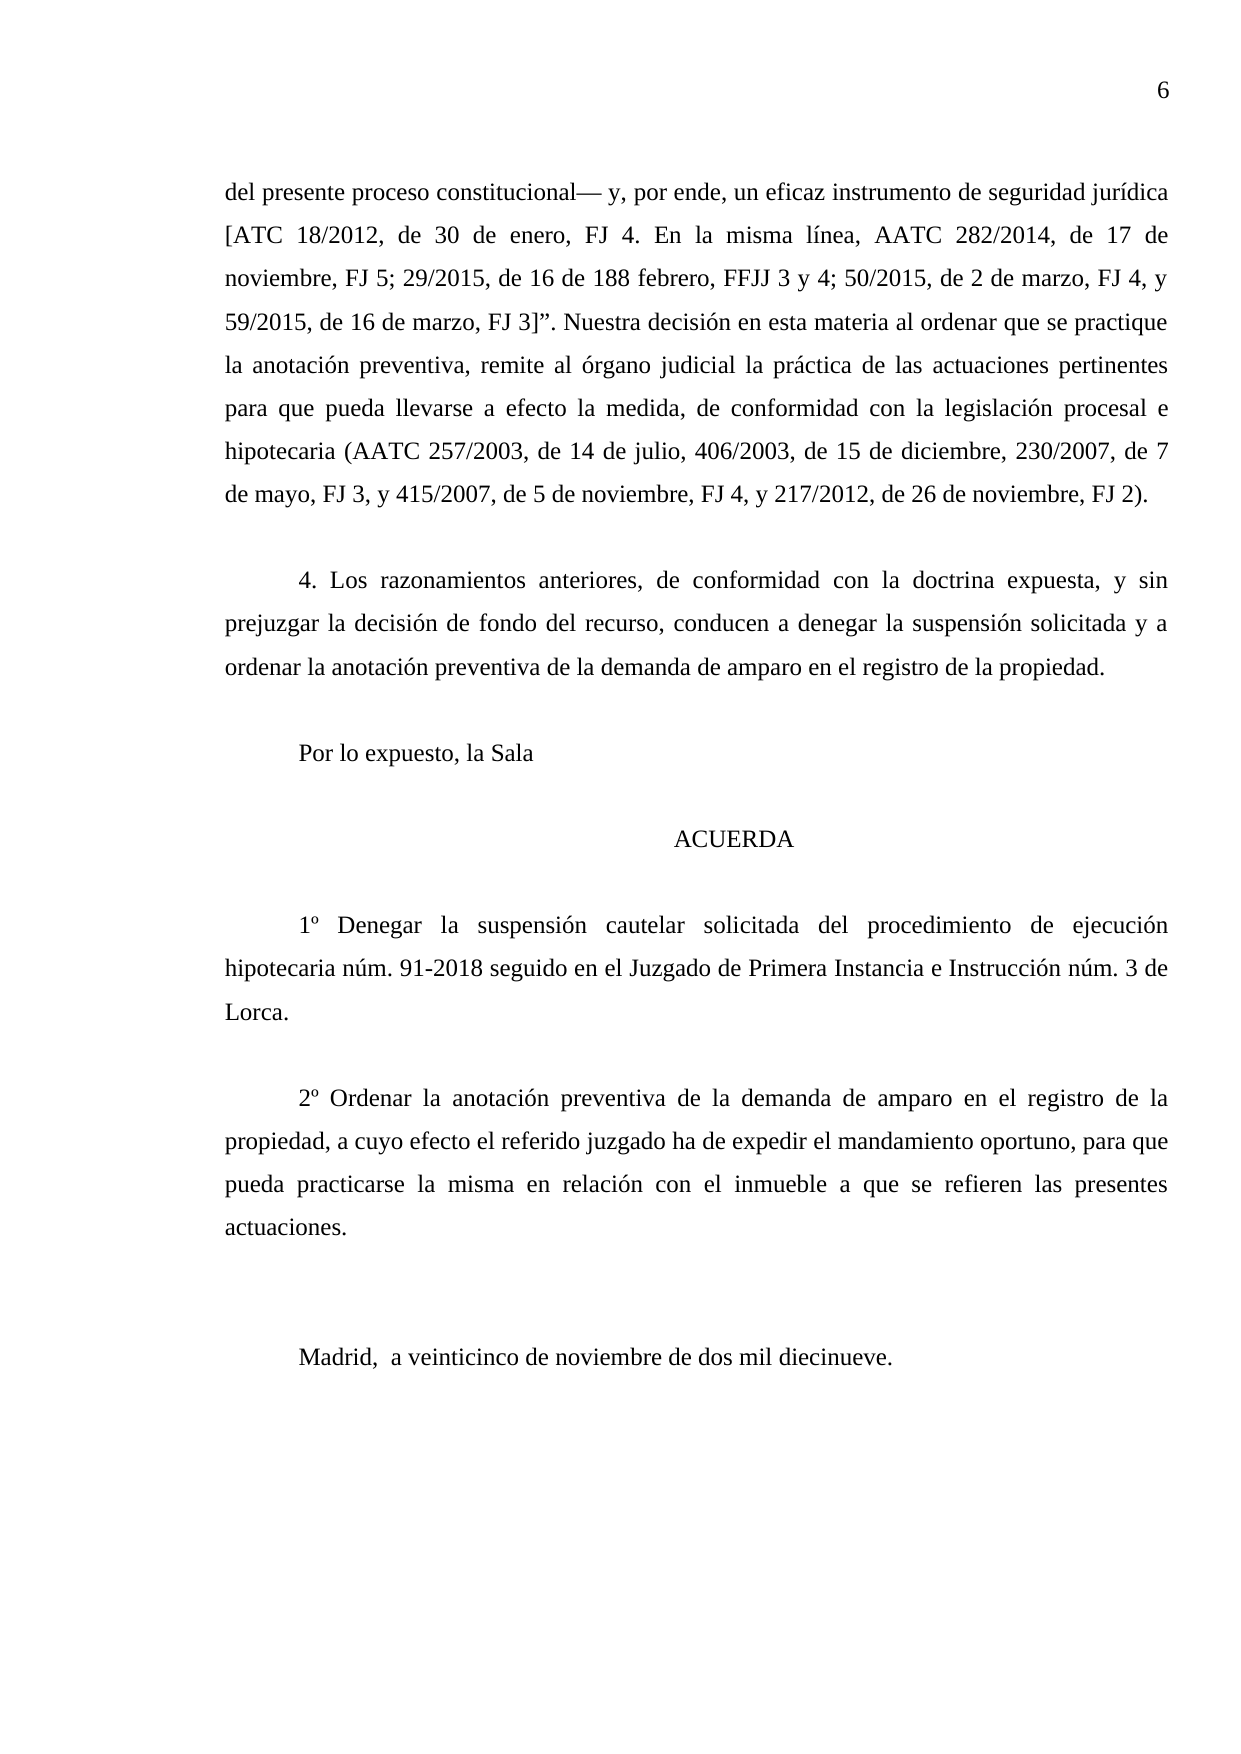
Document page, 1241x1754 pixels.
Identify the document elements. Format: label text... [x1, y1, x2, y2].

text 1º Denegar la suspensión cautelar solicitada del procedimiento de ejecución hipotecaria núm. 91-2018 seguido en el Juzgado de Primera Instancia e Instrucción núm. 3 de Lorca. [224, 910, 1169, 1025]
text ACUERDA [224, 824, 1169, 853]
text Madrid, a veinticinco de noviembre de dos mil diecinueve. [224, 1342, 1169, 1370]
text Por lo expuesto, la Sala [224, 738, 1169, 767]
text 4. Los razonamientos anteriores, de conformidad con la doctrina expuesta, y sin prejuzgar la decisión de fondo del recurso, conducen a denegar la suspensión solicitada y a ordenar la anotación preventiva de la demanda de amparo en el registro de la propiedad. [224, 565, 1169, 680]
text 2º Ordenar la anotación preventiva de la demanda de amparo en el registro de la propiedad, a cuyo efecto el referido juzgado ha de expedir el mandamiento oportuno, para que pueda practicarse la misma en relación con el inmueble a que se refieren las presentes actuaciones. [224, 1083, 1169, 1241]
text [224, 177, 1169, 508]
